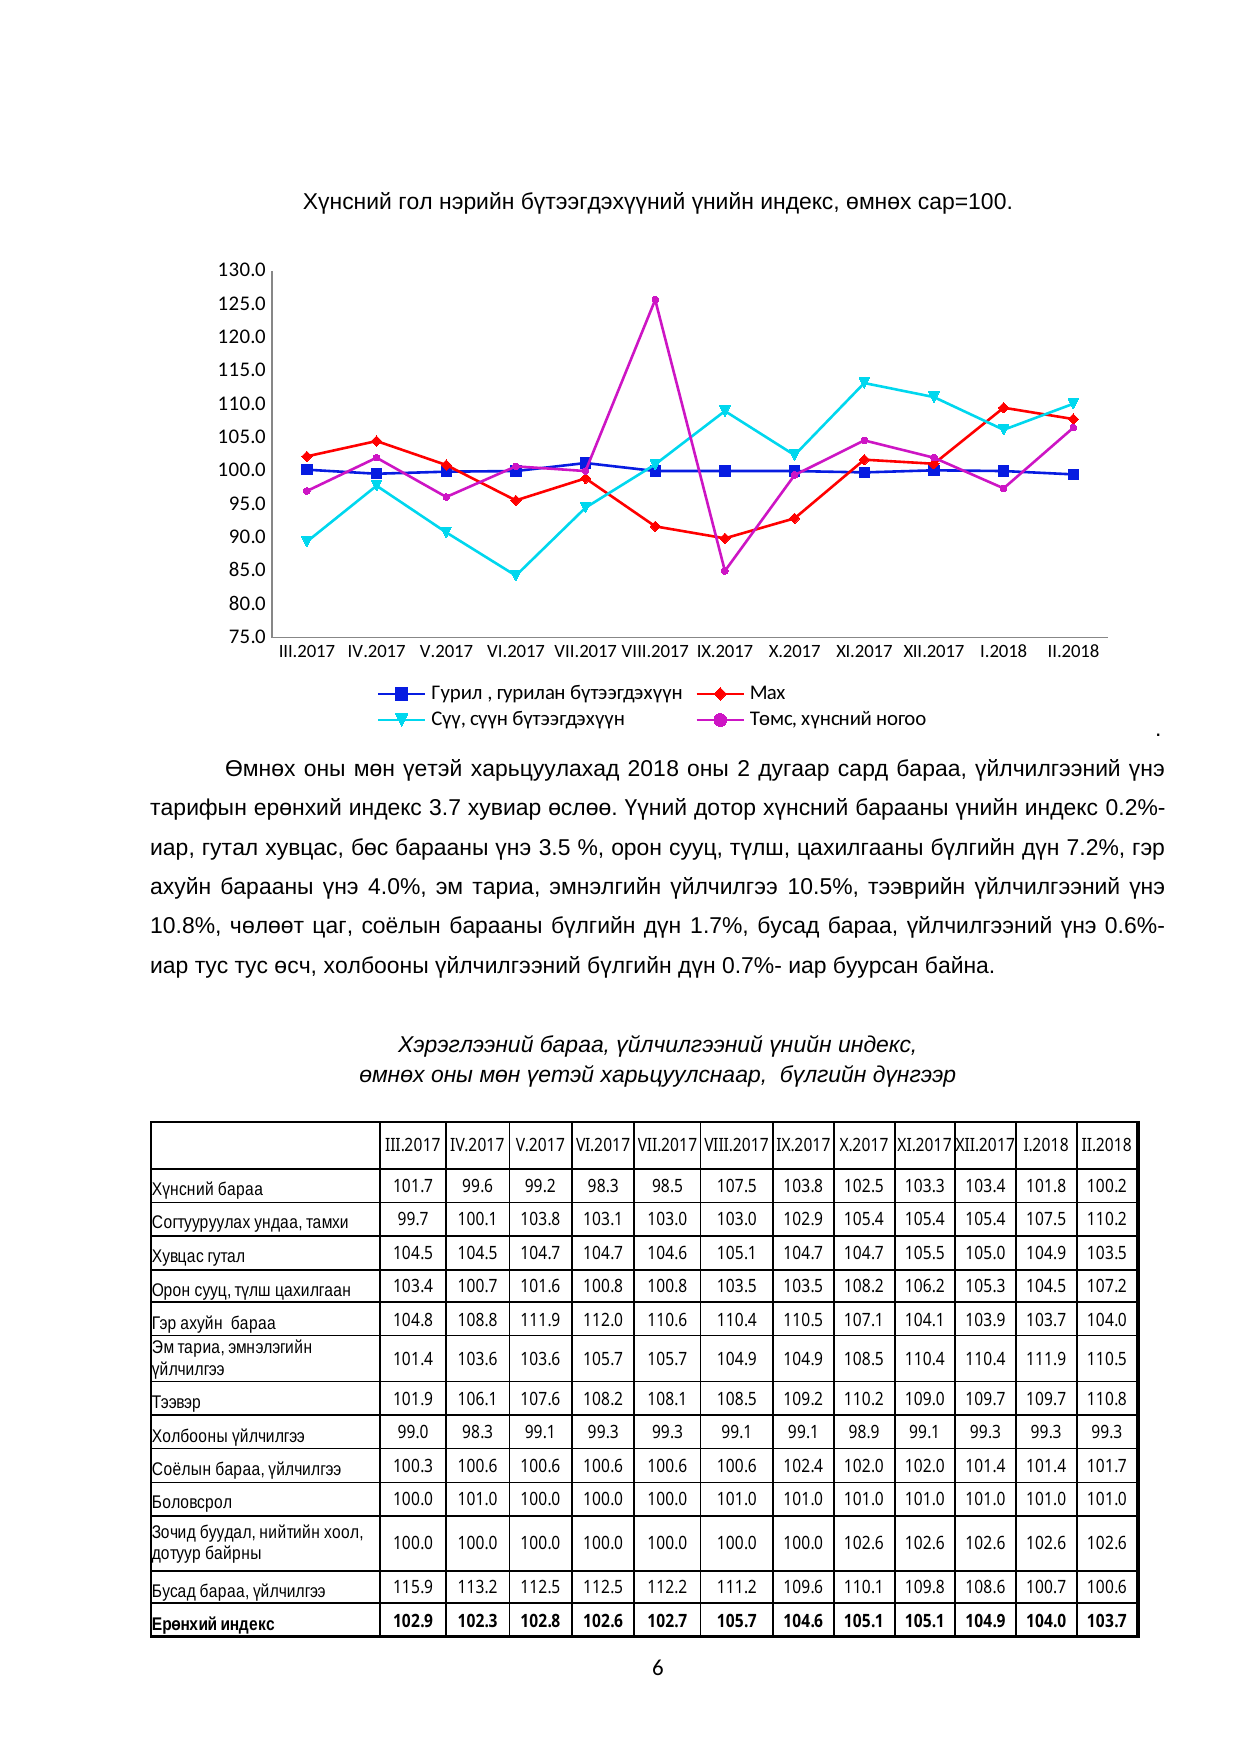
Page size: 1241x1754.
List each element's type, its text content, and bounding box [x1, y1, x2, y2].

text . [150, 248, 1165, 741]
text Өмнөх оны мөн үетэй харьцуулахад 2018 оны 2 дугаар сард бараа, үйлчилгээний үнэ тарифын ерөнхий индекс 3.7 хувиар өслөө. Үүний дотор хүнсний барааны үнийн индекс 0.2%- иар, гутал хувцас, бөс барааны үнэ 3.5 %, орон сууц, түлш, цахилгааны бүлгийн дүн 7.2%, гэр ахуйн барааны үнэ 4.0%, эм тариа, эмнэлгийн үйлчилгээ 10.5%, тээврийн үйлчилгээний үнэ 10.8%, чөлөөт цаг, соёлын барааны бүлгийн дүн 1.7%, бусад бараа, үйлчилгээний үнэ 0.6%-иар тус тус өсч, холбооны үйлчилгээний бүлгийн дүн 0.7%- иар буурсан байна. [150, 754, 1165, 978]
text Хүнсний гол нэрийн бүтээгдэхүүний үнийн индекс, өмнөх сар=100. [150, 188, 1165, 214]
text Хэрэглээний бараа, үйлчилгээний үнийн индекс, [150, 1031, 1165, 1057]
text өмнөх оны мөн үетэй харьцуулснаар, бүлгийн дүнгээр [150, 1061, 1165, 1087]
